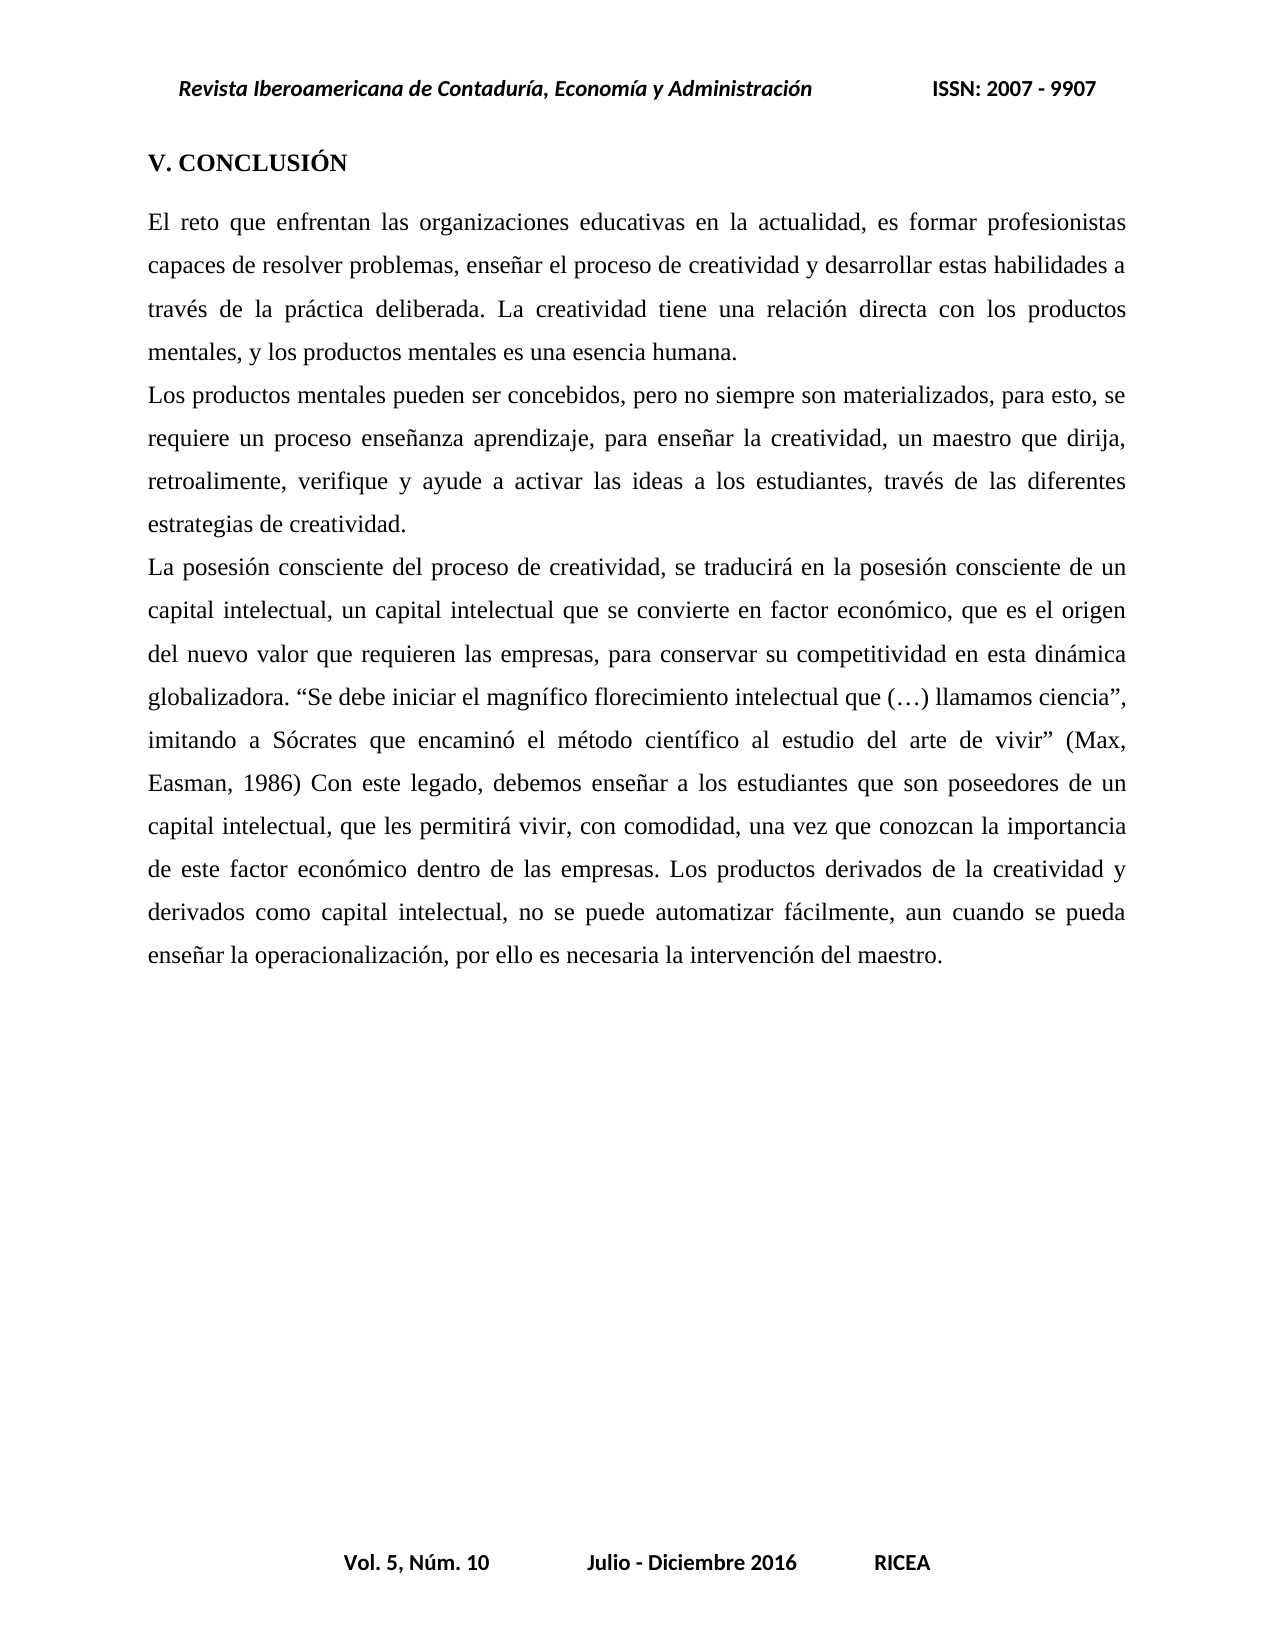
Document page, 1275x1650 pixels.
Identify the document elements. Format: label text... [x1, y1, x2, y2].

text V. CONCLUSIÓN [148, 148, 1127, 176]
text La posesión consciente del proceso de creatividad, se traducirá en la posesión consciente de un capital intelectual, un capital intelectual que se convierte en factor económico, que es el origen del nuevo valor que requieren las empresas, para conservar su competitividad en esta dinámica globalizadora. “Se debe iniciar el magnífico florecimiento intelectual que (…) llamamos ciencia”, imitando a Sócrates que encaminó el método científico al estudio del arte de vivir” (Max, Easman, 1986) Con este legado, debemos enseñar a los estudiantes que son poseedores de un capital intelectual, que les permitirá vivir, con comodidad, una vez que conozcan la importancia de este factor económico dentro de las empresas. Los productos derivados de la creatividad y derivados como capital intelectual, no se puede automatizar fácilmente, aun cuando se pueda enseñar la operacionalización, por ello es necesaria la intervención del maestro. [148, 552, 1127, 969]
text Los productos mentales pueden ser concebidos, pero no siempre son materializados, para esto, se requiere un proceso enseñanza aprendizaje, para enseñar la creatividad, un maestro que dirija, retroalimente, verifique y ayude a activar las ideas a los estudiantes, través de las diferentes estrategias de creatividad. [148, 380, 1127, 538]
text El reto que enfrentan las organizaciones educativas en la actualidad, es formar profesionistas capaces de resolver problemas, enseñar el proceso de creatividad y desarrollar estas habilidades a través de la práctica deliberada. La creatividad tiene una relación directa con los productos mentales, y los productos mentales es una esencia humana. [148, 207, 1127, 366]
